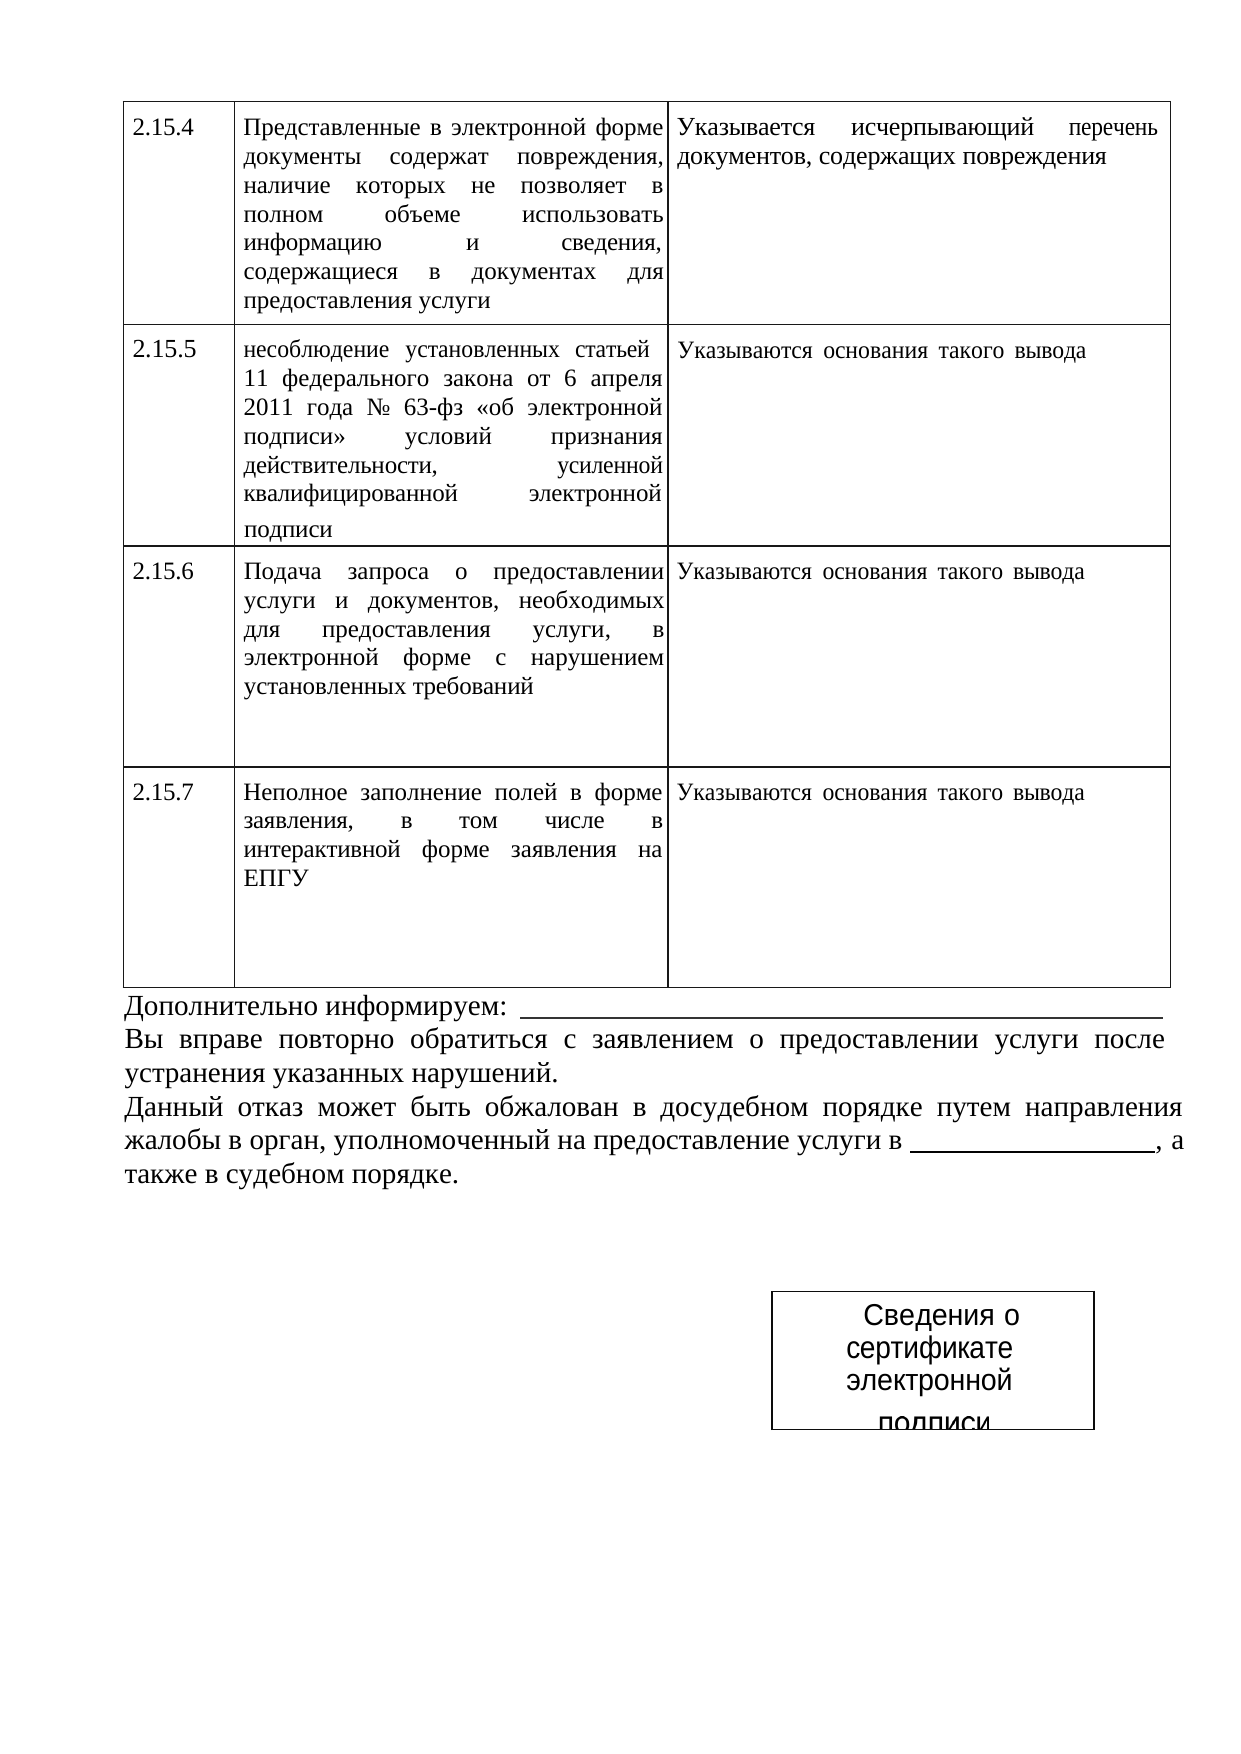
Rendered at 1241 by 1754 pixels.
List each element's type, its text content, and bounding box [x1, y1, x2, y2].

table_header Указывается исчерпывающий перечень документов, содержащих повреждения [669, 102, 1170, 324]
table_cell Указываются основания такого вывода [669, 547, 1170, 766]
table_cell Подача запроса о предоставлении услуги и документов, необходимых для предоставления услуги, в электронной форме с нарушением установленных требований [235, 547, 667, 766]
table_cell Неполное заполнение полей в форме заявления, в том числе в интерактивной форме заявления на ЕПГУ [235, 768, 667, 986]
table_cell Указываются основания такого вывода [669, 768, 1170, 986]
table_header Представленные в электронной форме документы содержат повреждения, наличие которых не позволяет в полном объеме использовать информацию и сведения, содержащиеся в документах для предоставления услуги [235, 102, 667, 324]
table_cell несоблюдение установленных статьей 11 федерального закона от 6 апреля 2011 года № 63-фз «об электронной подписи» условий признания действительности, усиленной квалифицированной электронной подписи [235, 325, 667, 545]
table_cell 2.15.7 [124, 768, 234, 986]
text Данный отказ может быть обжалован в досудебном порядке путем направления жалобы в орган, уполномоченный на предоставление услуги в , а также в судебном порядке. [124, 1089, 1184, 1189]
text Дополнительно информируем: Вы вправе повторно обратиться с заявлением о предоставлении услуги после устранения указанных нарушений. [124, 988, 1175, 1089]
table_cell 2.15.6 [124, 547, 234, 766]
table_header 2.15.4 [124, 102, 234, 324]
table_cell 2.15.5 [124, 325, 234, 545]
picture [879, 1416, 989, 1429]
table_cell Указываются основания такого вывода [669, 325, 1170, 545]
